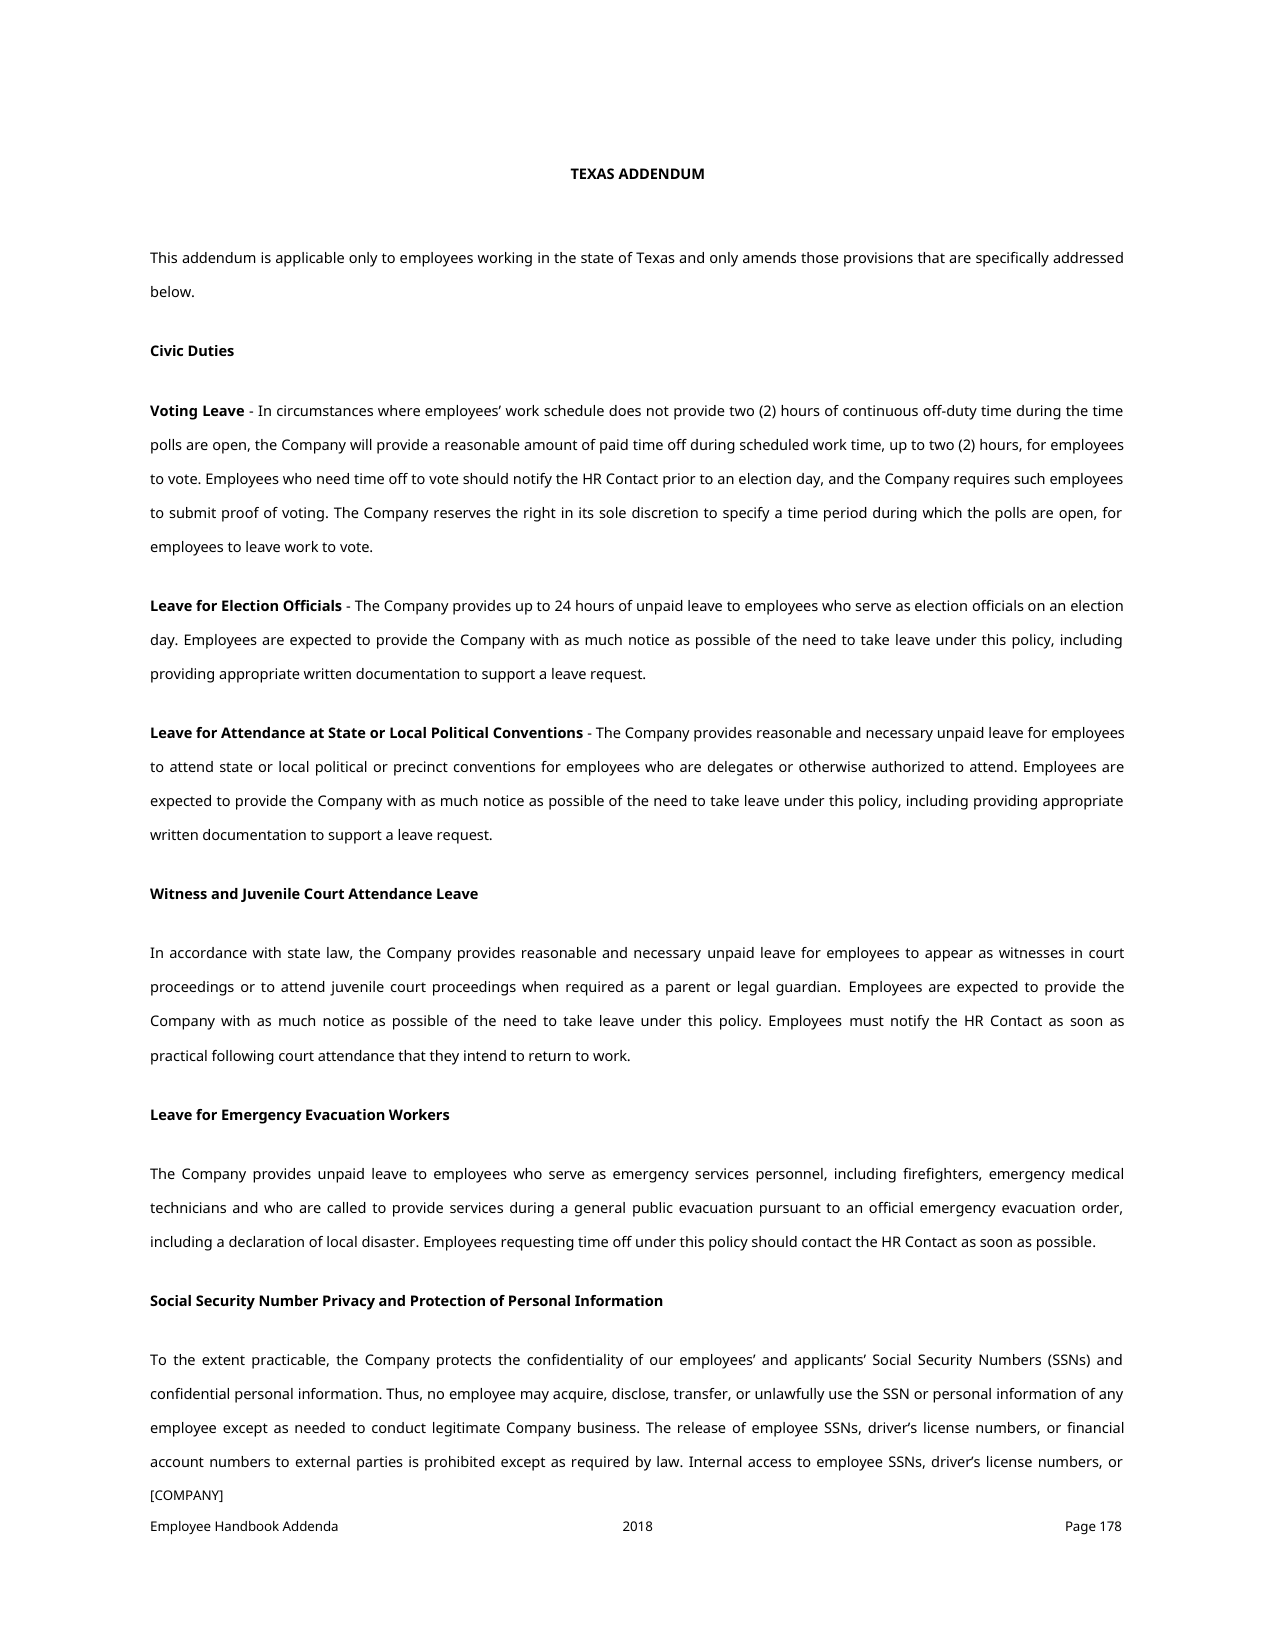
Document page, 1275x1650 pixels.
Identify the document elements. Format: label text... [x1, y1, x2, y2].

text Leave for Emergency Evacuation Workers [150, 1090, 1125, 1124]
text Leave for Attendance at State or Local Political Conventions - The Company provides reasonable and necessary unpaid leave for employees to attend state or local political or precinct conventions for employees who are delegates or otherwise authorized to attend. Employees are expected to provide the Company with as much notice as possible of the need to take leave under this policy, including providing appropriate written documentation to support a leave request. [150, 709, 1125, 845]
text TEXAS ADDENDUM [150, 150, 1125, 184]
text Voting Leave - In circumstances where employees’ work schedule does not provide two (2) hours of continuous off-duty time during the time polls are open, the Company will provide a reasonable amount of paid time off during scheduled work time, up to two (2) hours, for employees to vote. Employees who need time off to vote should notify the HR Contact prior to an election day, and the Company requires such employees to submit proof of voting. The Company reserves the right in its sole discretion to specify a time period during which the polls are open, for employees to leave work to vote. [150, 386, 1125, 557]
text Civic Duties [150, 327, 1125, 361]
text Witness and Juvenile Court Attendance Leave [150, 870, 1125, 904]
text The Company provides unpaid leave to employees who serve as emergency services personnel, including firefighters, emergency medical technicians and who are called to provide services during a general public evacuation pursuant to an official emergency evacuation order, including a declaration of local disaster. Employees requesting time off under this policy should contact the HR Contact as soon as possible. [150, 1149, 1125, 1252]
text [150, 1336, 1125, 1472]
text This addendum is applicable only to employees working in the state of Texas and only amends those provisions that are specifically addressed below. [150, 234, 1125, 302]
text Social Security Number Privacy and Protection of Personal Information [150, 1277, 1125, 1311]
text In accordance with state law, the Company provides reasonable and necessary unpaid leave for employees to appear as witnesses in court proceedings or to attend juvenile court proceedings when required as a parent or legal guardian. Employees are expected to provide the Company with as much notice as possible of the need to take leave under this policy. Employees must notify the HR Contact as soon as practical following court attendance that they intend to return to work. [150, 929, 1125, 1065]
text Leave for Election Officials - The Company provides up to 24 hours of unpaid leave to employees who serve as election officials on an election day. Employees are expected to provide the Company with as much notice as possible of the need to take leave under this policy, including providing appropriate written documentation to support a leave request. [150, 582, 1125, 684]
